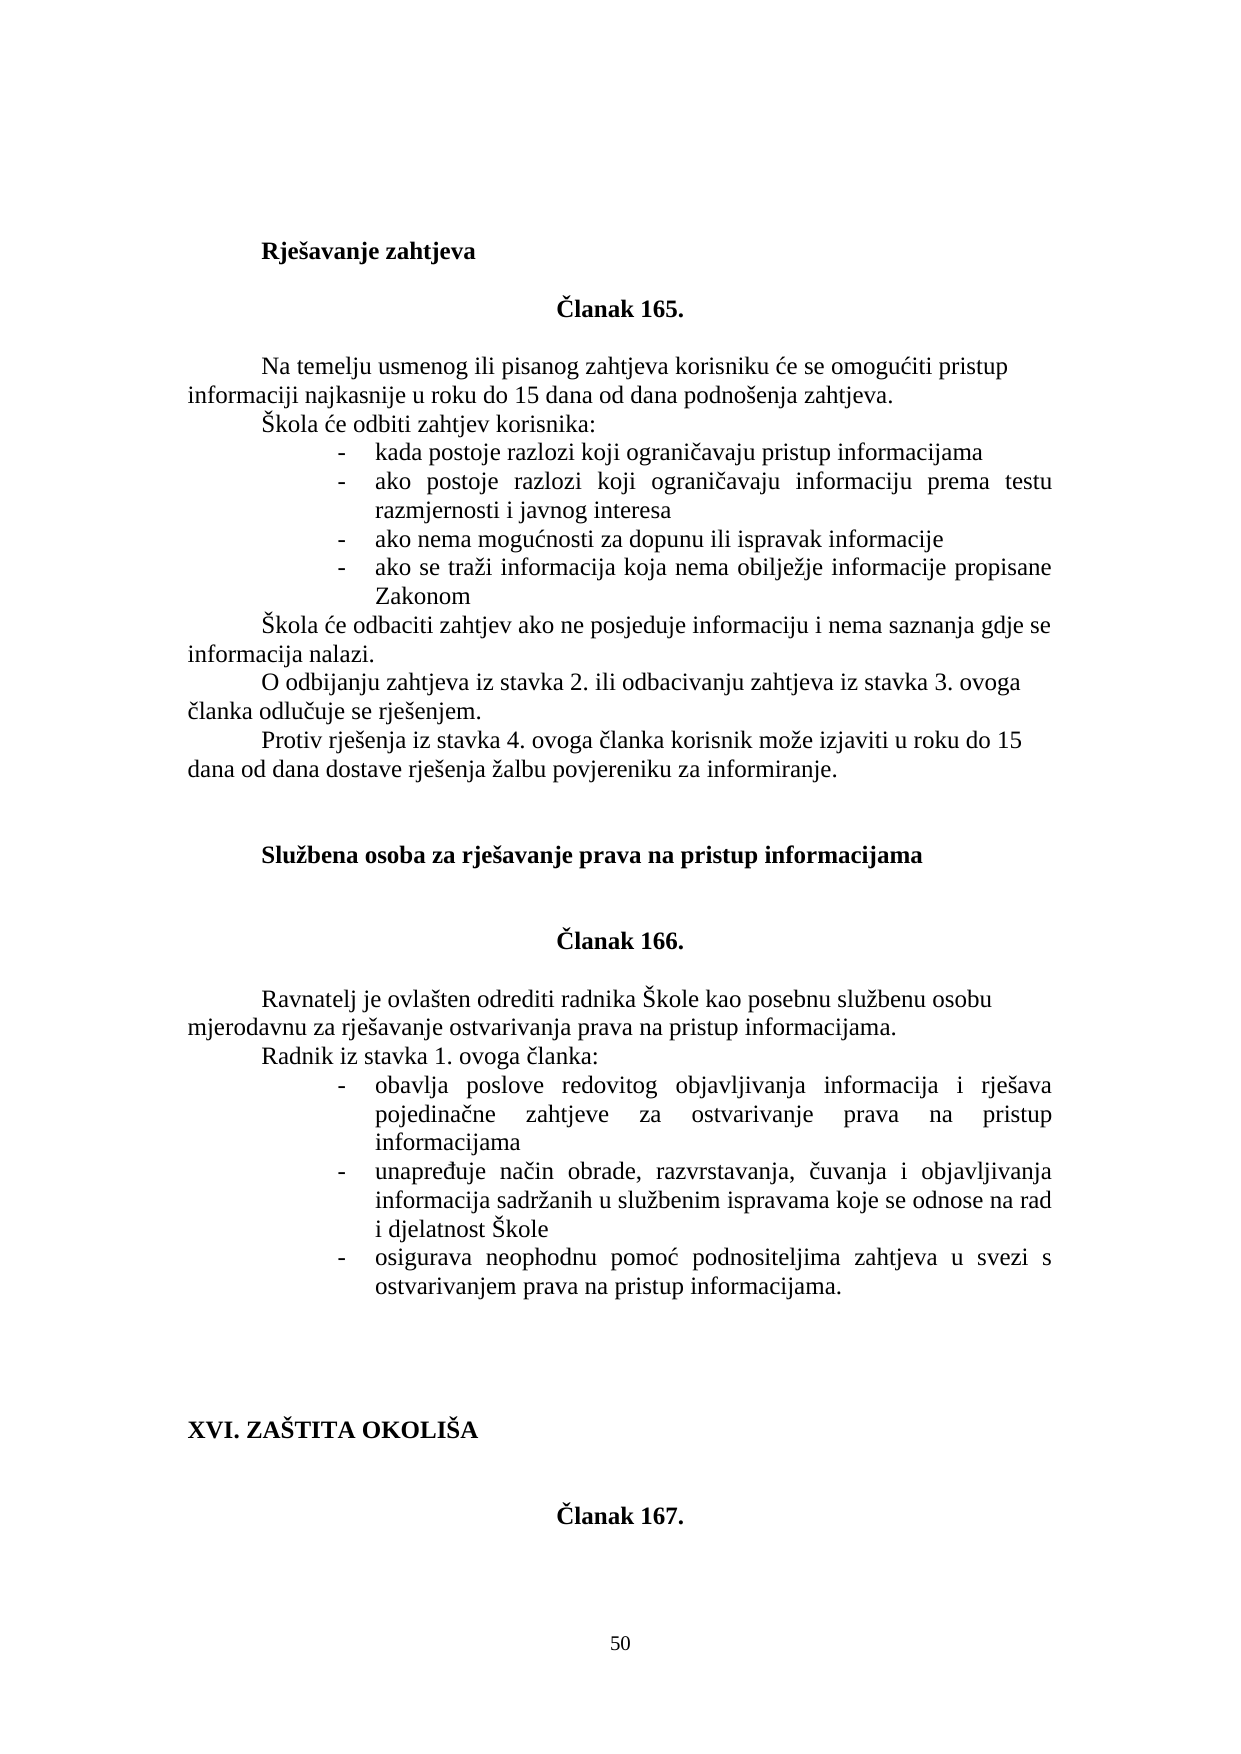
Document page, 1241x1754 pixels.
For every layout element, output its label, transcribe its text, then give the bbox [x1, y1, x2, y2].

list ako se traži informacija koja nema obilježje informacije propisane Zakonom [337, 552, 1053, 610]
text Radnik iz stavka 1. ovoga članka: [187, 1041, 1053, 1070]
list obavlja poslove redovitog objavljivanja informacija i rješava pojedinačne zahtjeve za ostvarivanje prava na pristup informacijama [337, 1070, 1053, 1156]
list XVI. ZAŠTITA OKOLIŠA [187, 1415, 1053, 1444]
text Na temelju usmenog ili pisanog zahtjeva korisniku će se omogućiti pristup informaciji najkasnije u roku do 15 dana od dana podnošenja zahtjeva. [187, 351, 1053, 409]
text Ravnatelj je ovlašten odrediti radnika Škole kao posebnu službenu osobu mjerodavnu za rješavanje ostvarivanja prava na pristup informacijama. [187, 984, 1053, 1041]
text Škola će odbaciti zahtjev ako ne posjeduje informaciju i nema saznanja gdje se informacija nalazi. [187, 610, 1053, 667]
list kada postoje razlozi koji ograničavaju pristup informacijama [337, 437, 1053, 466]
list ako postoje razlozi koji ograničavaju informaciju prema testu razmjernosti i javnog interesa [337, 466, 1053, 524]
text Rješavanje zahtjeva [187, 236, 1053, 265]
text Članak 166. [187, 926, 1053, 955]
text O odbijanju zahtjeva iz stavka 2. ili odbacivanju zahtjeva iz stavka 3. ovoga članka odlučuje se rješenjem. [187, 667, 1053, 725]
list unapređuje način obrade, razvrstavanja, čuvanja i objavljivanja informacija sadržanih u službenim ispravama koje se odnose na rad i djelatnost Škole [337, 1156, 1053, 1242]
text Članak 167. [187, 1501, 1053, 1530]
list osigurava neophodnu pomoć podnositeljima zahtjeva u svezi s ostvarivanjem prava na pristup informacijama. [337, 1242, 1053, 1300]
text Članak 165. [187, 294, 1053, 322]
text Škola će odbiti zahtjev korisnika: [187, 409, 1053, 437]
text Protiv rješenja iz stavka 4. ovoga članka korisnik može izjaviti u roku do 15 dana od dana dostave rješenja žalbu povjereniku za informiranje. [187, 725, 1053, 782]
list ako nema mogućnosti za dopunu ili ispravak informacije [337, 524, 1053, 552]
text Službena osoba za rješavanje prava na pristup informacijama [187, 840, 1053, 869]
